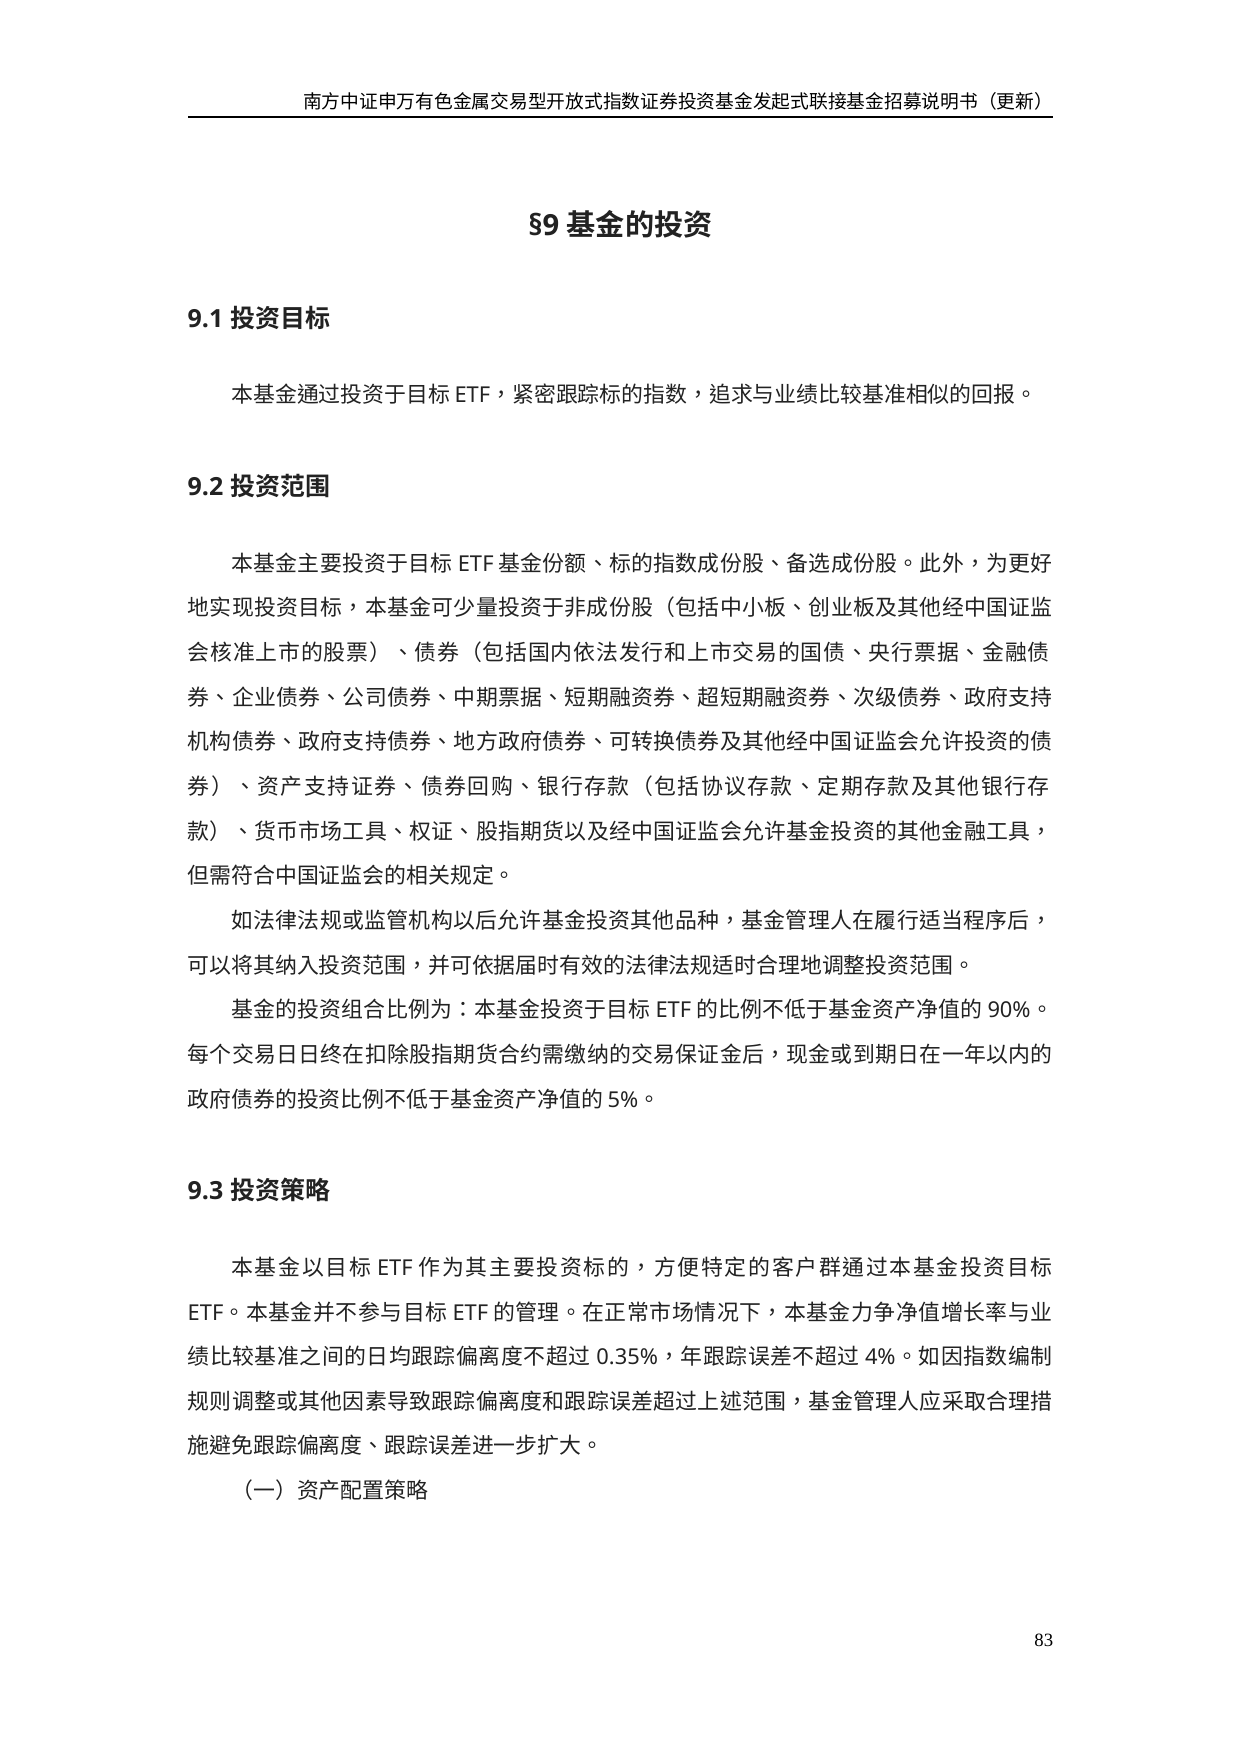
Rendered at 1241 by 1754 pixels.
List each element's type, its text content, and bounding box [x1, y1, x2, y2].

text （一）资产配置策略 [187, 1475, 1053, 1505]
text 本基金通过投资于目标ETF，紧密跟踪标的指数，追求与业绩比较基准相似的回报。 [187, 379, 1053, 409]
text 9.1 投资目标 [187, 285, 1053, 350]
text 本基金主要投资于目标ETF基金份额、标的指数成份股、备选成份股。此外，为更好地实现投资目标，本基金可少量投资于非成份股（包括中小板、创业板及其他经中国证监会核准上市的股票）、债券（包括国内依法发行和上市交易的国债、央行票据、金融债券、企业债券、公司债券、中期票据、短期融资券、超短期融资券、次级债券、政府支持机构债券、政府支持债券、地方政府债券、可转换债券及其他经中国证监会允许投资的债券）、资产支持证券、债券回购、银行存款（包括协议存款、定期存款及其他银行存款）、货币市场工具、权证、股指期货以及经中国证监会允许基金投资的其他金融工具，但需符合中国证监会的相关规定。 [187, 547, 1053, 890]
text 基金的投资组合比例为：本基金投资于目标ETF的比例不低于基金资产净值的90%。每个交易日日终在扣除股指期货合约需缴纳的交易保证金后，现金或到期日在一年以内的政府债券的投资比例不低于基金资产净值的5%。 [187, 994, 1053, 1113]
text §9 基金的投资 [187, 191, 1053, 256]
text 如法律法规或监管机构以后允许基金投资其他品种，基金管理人在履行适当程序后，可以将其纳入投资范围，并可依据届时有效的法律法规适时合理地调整投资范围。 [187, 905, 1053, 979]
text 9.2 投资范围 [187, 453, 1053, 518]
text 9.3 投资策略 [187, 1158, 1053, 1223]
text 本基金以目标ETF作为其主要投资标的，方便特定的客户群通过本基金投资目标ETF。本基金并不参与目标ETF的管理。在正常市场情况下，本基金力争净值增长率与业绩比较基准之间的日均跟踪偏离度不超过0.35%，年跟踪误差不超过4%。如因指数编制规则调整或其他因素导致跟踪偏离度和跟踪误差超过上述范围，基金管理人应采取合理措施避免跟踪偏离度、跟踪误差进一步扩大。 [187, 1252, 1053, 1460]
